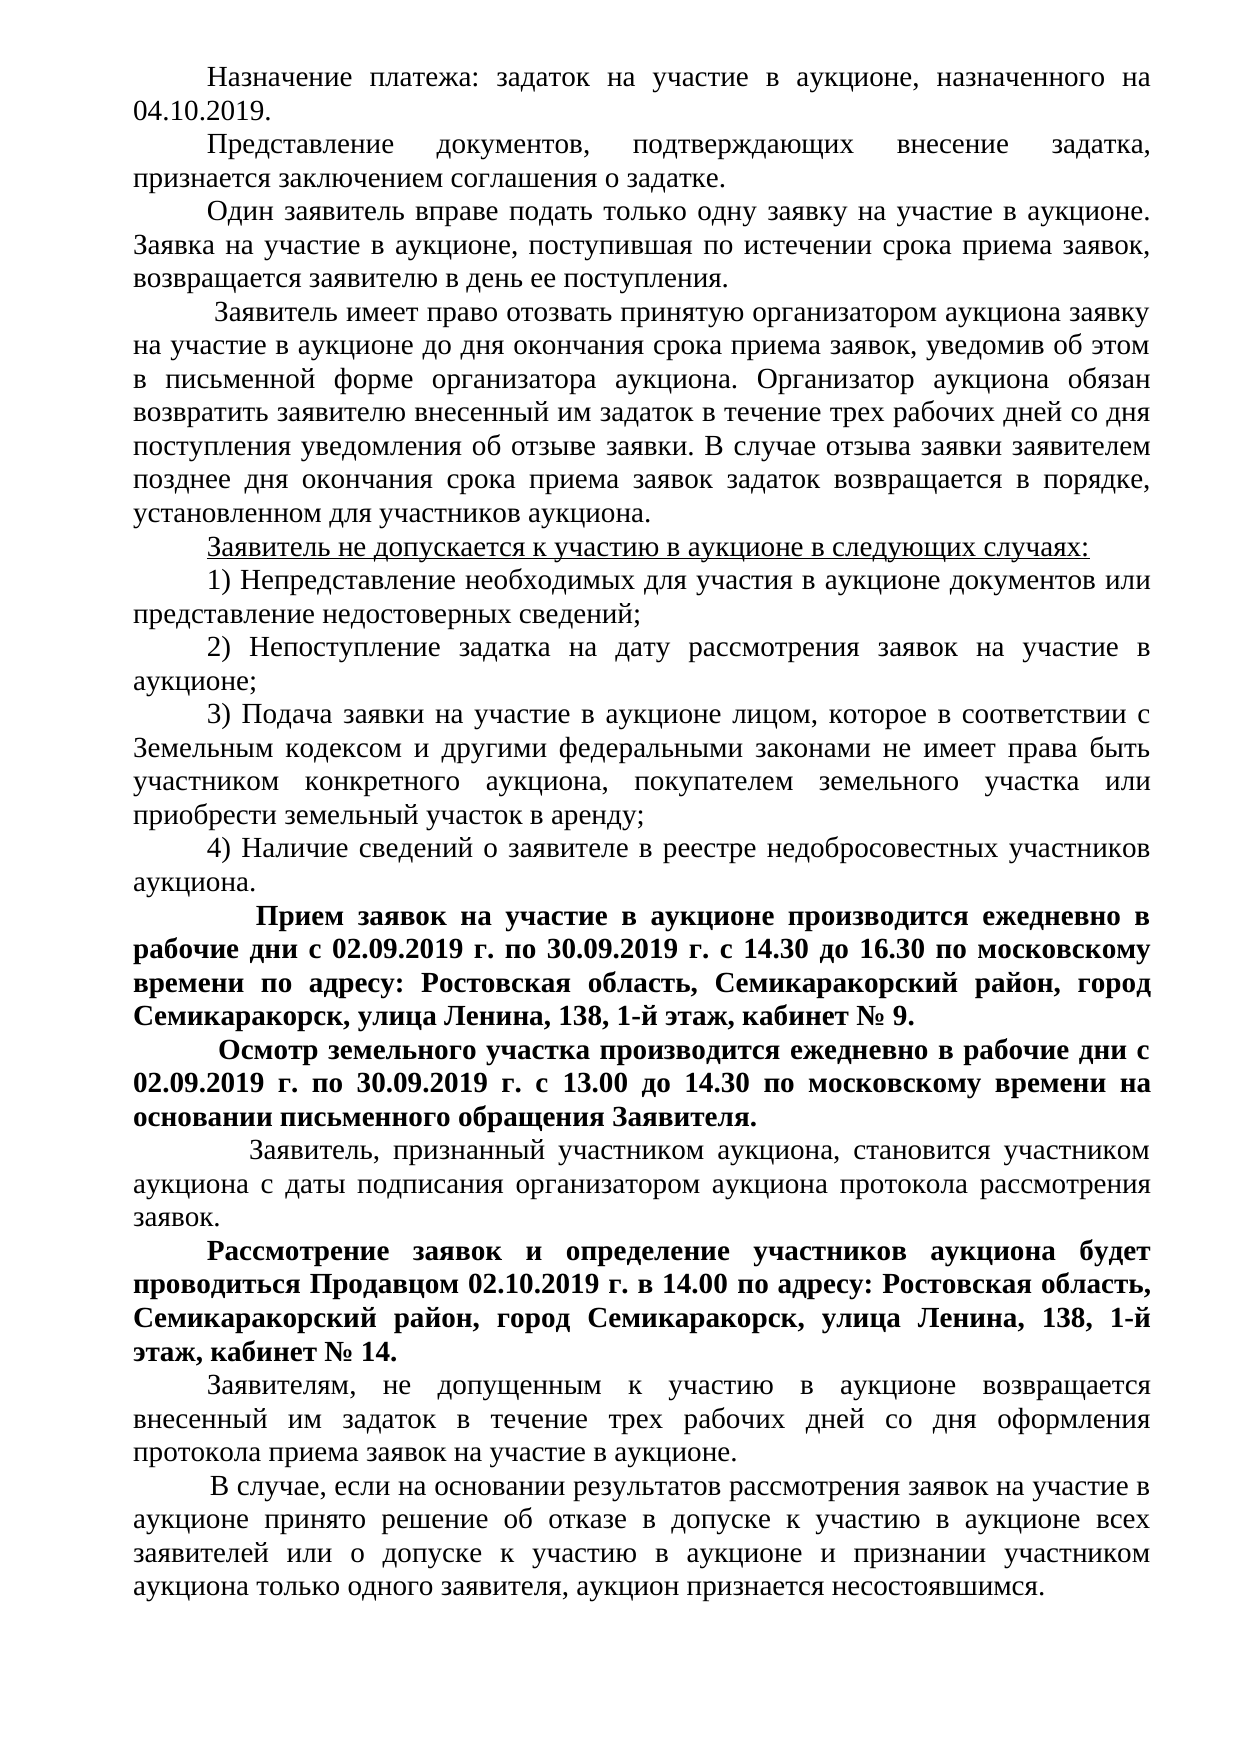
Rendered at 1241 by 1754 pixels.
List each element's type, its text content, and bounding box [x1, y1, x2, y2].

text Заявителям, не допущенным к участию в аукционе возвращается внесенный им задаток в течение трех рабочих дней со дня оформления протокола приема заявок на участие в аукционе. [133, 1367, 1152, 1468]
text 4) Наличие сведений о заявителе в реестре недобросовестных участников аукциона. [133, 831, 1152, 898]
text Осмотр земельного участка производится ежедневно в рабочие дни с 02.09.2019 г. по 30.09.2019 г. с 13.00 до 14.30 по московскому времени на основании письменного обращения Заявителя. [133, 1032, 1152, 1132]
text Заявитель имеет право отозвать принятую организатором аукциона заявку на участие в аукционе до дня окончания срока приема заявок, уведомив об этом в письменной форме организатора аукциона. Организатор аукциона обязан возвратить заявителю внесенный им задаток в течение трех рабочих дней со дня поступления уведомления об отзыве заявки. В случае отзыва заявки заявителем позднее дня окончания срока приема заявок задаток возвращается в порядке, установленном для участников аукциона. [133, 294, 1152, 529]
text 1) Непредставление необходимых для участия в аукционе документов или представление недостоверных сведений; [133, 562, 1152, 629]
text Рассмотрение заявок и определение участников аукциона будет проводиться Продавцом 02.10.2019 г. в 14.00 по адресу: Ростовская область, Семикаракорский район, город Семикаракорск, улица Ленина, 138, 1-й этаж, кабинет № 14. [133, 1233, 1152, 1367]
text Один заявитель вправе подать только одну заявку на участие в аукционе. Заявка на участие в аукционе, поступившая по истечении срока приема заявок, возвращается заявителю в день ее поступления. [133, 193, 1152, 294]
text Назначение платежа: задаток на участие в аукционе, назначенного на 04.10.2019. [133, 59, 1152, 126]
text Заявитель не допускается к участию в аукционе в следующих случаях: [133, 529, 1152, 562]
text Заявитель, признанный участником аукциона, становится участником аукциона с даты подписания организатором аукциона протокола рассмотрения заявок. [133, 1132, 1152, 1233]
text Представление документов, подтверждающих внесение задатка, признается заключением соглашения о задатке. [133, 126, 1152, 193]
text 3) Подача заявки на участие в аукционе лицом, которое в соответствии с Земельным кодексом и другими федеральными законами не имеет права быть участником конкретного аукциона, покупателем земельного участка или приобрести земельный участок в аренду; [133, 696, 1152, 831]
text В случае, если на основании результатов рассмотрения заявок на участие в аукционе принято решение об отказе в допуске к участию в аукционе всех заявителей или о допуске к участию в аукционе и признании участником аукциона только одного заявителя, аукцион признается несостоявшимся. [133, 1468, 1152, 1602]
text 2) Непоступление задатка на дату рассмотрения заявок на участие в аукционе; [133, 629, 1152, 696]
text Прием заявок на участие в аукционе производится ежедневно в рабочие дни с 02.09.2019 г. по 30.09.2019 г. с 14.30 до 16.30 по московскому времени по адресу: Ростовская область, Семикаракорский район, город Семикаракорск, улица Ленина, 138, 1-й этаж, кабинет № 9. [133, 898, 1152, 1032]
